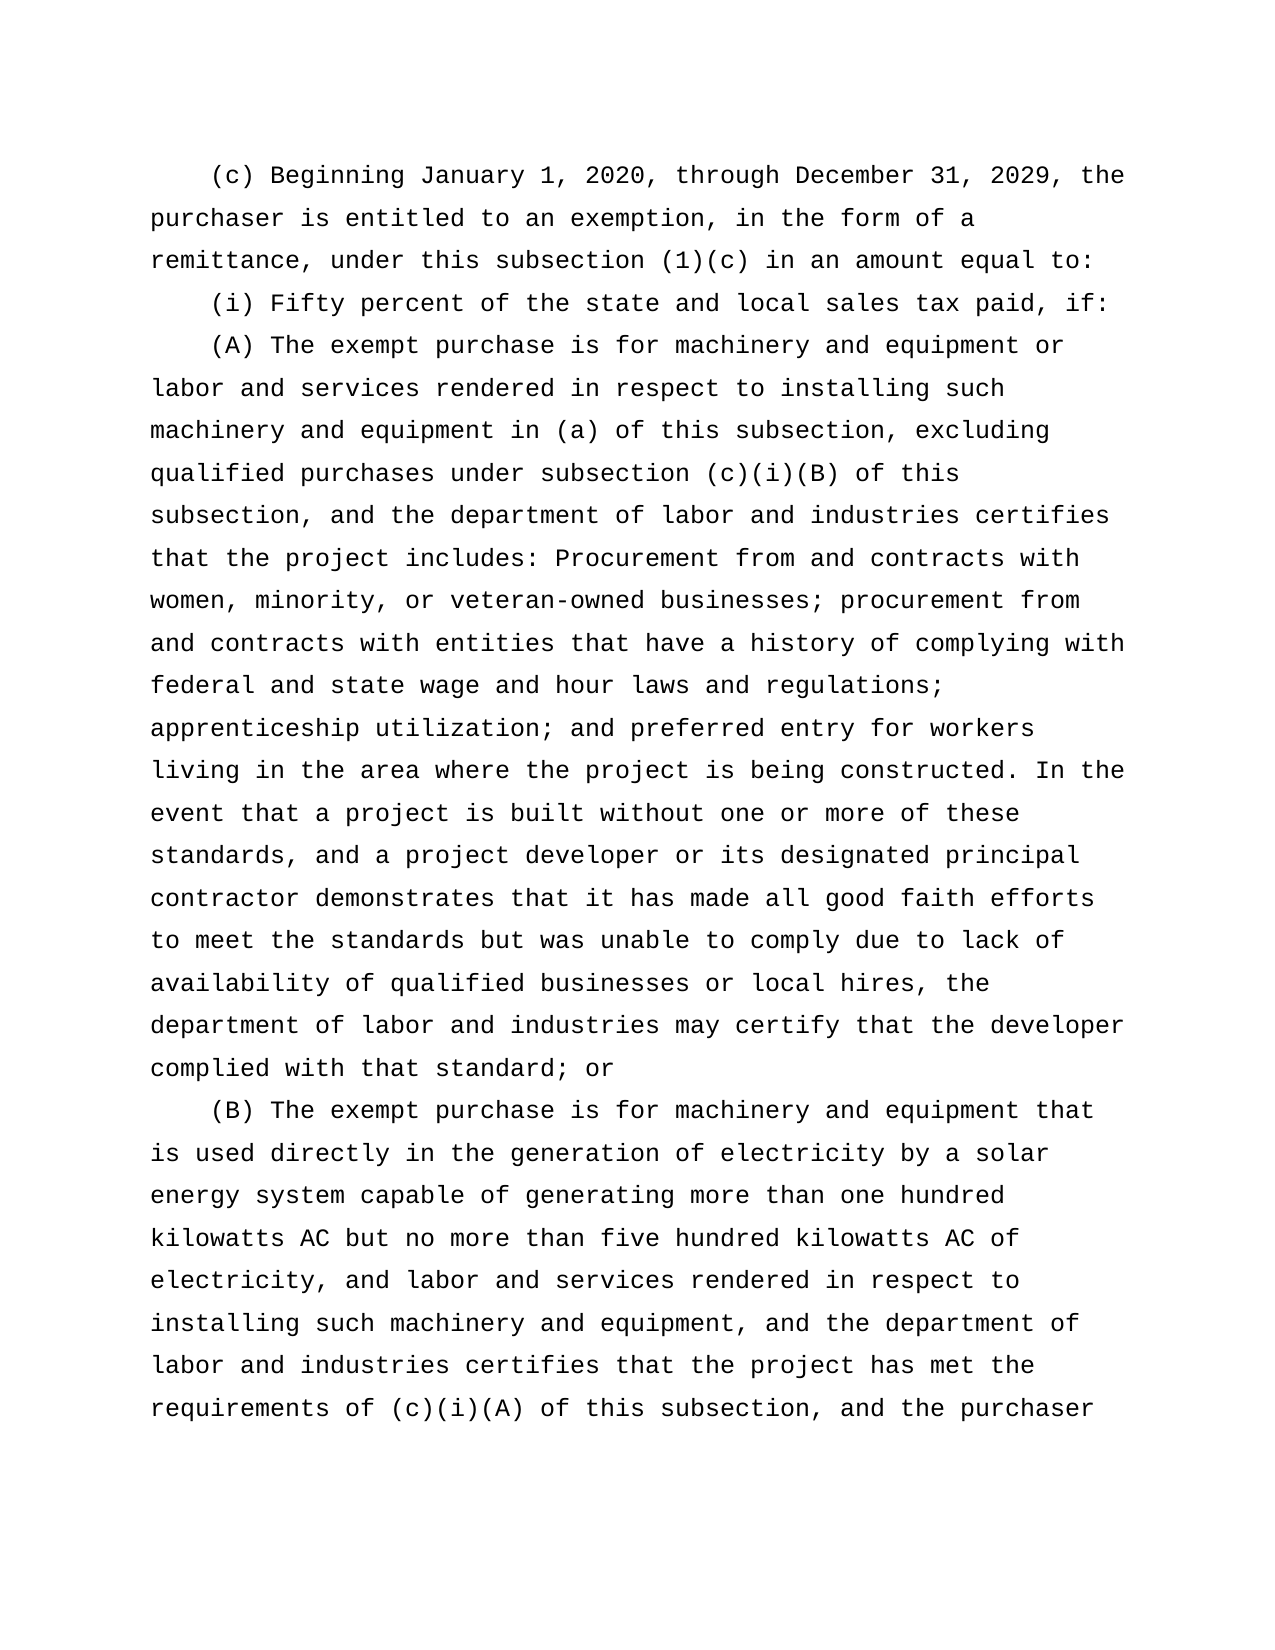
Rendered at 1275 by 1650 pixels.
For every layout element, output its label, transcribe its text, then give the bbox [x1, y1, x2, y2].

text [150, 1085, 1125, 1425]
text (c) Beginning January 1, 2020, through December 31, 2029, the purchaser is entitled to an exemption, in the form of a remittance, under this subsection (1)(c) in an amount equal to: [150, 150, 1125, 277]
text (A) The exempt purchase is for machinery and equipment or labor and services rendered in respect to installing such machinery and equipment in (a) of this subsection, excluding qualified purchases under subsection (c)(i)(B) of this subsection, and the department of labor and industries certifies that the project includes: Procurement from and contracts with women, minority, or veteran-owned businesses; procurement from and contracts with entities that have a history of complying with federal and state wage and hour laws and regulations; apprenticeship utilization; and preferred entry for workers living in the area where the project is being constructed. In the event that a project is built without one or more of these standards, and a project developer or its designated principal contractor demonstrates that it has made all good faith efforts to meet the standards but was unable to comply due to lack of availability of qualified businesses or local hires, the department of labor and industries may certify that the developer complied with that standard; or [150, 320, 1125, 1085]
text (i) Fifty percent of the state and local sales tax paid, if: [150, 277, 1125, 320]
